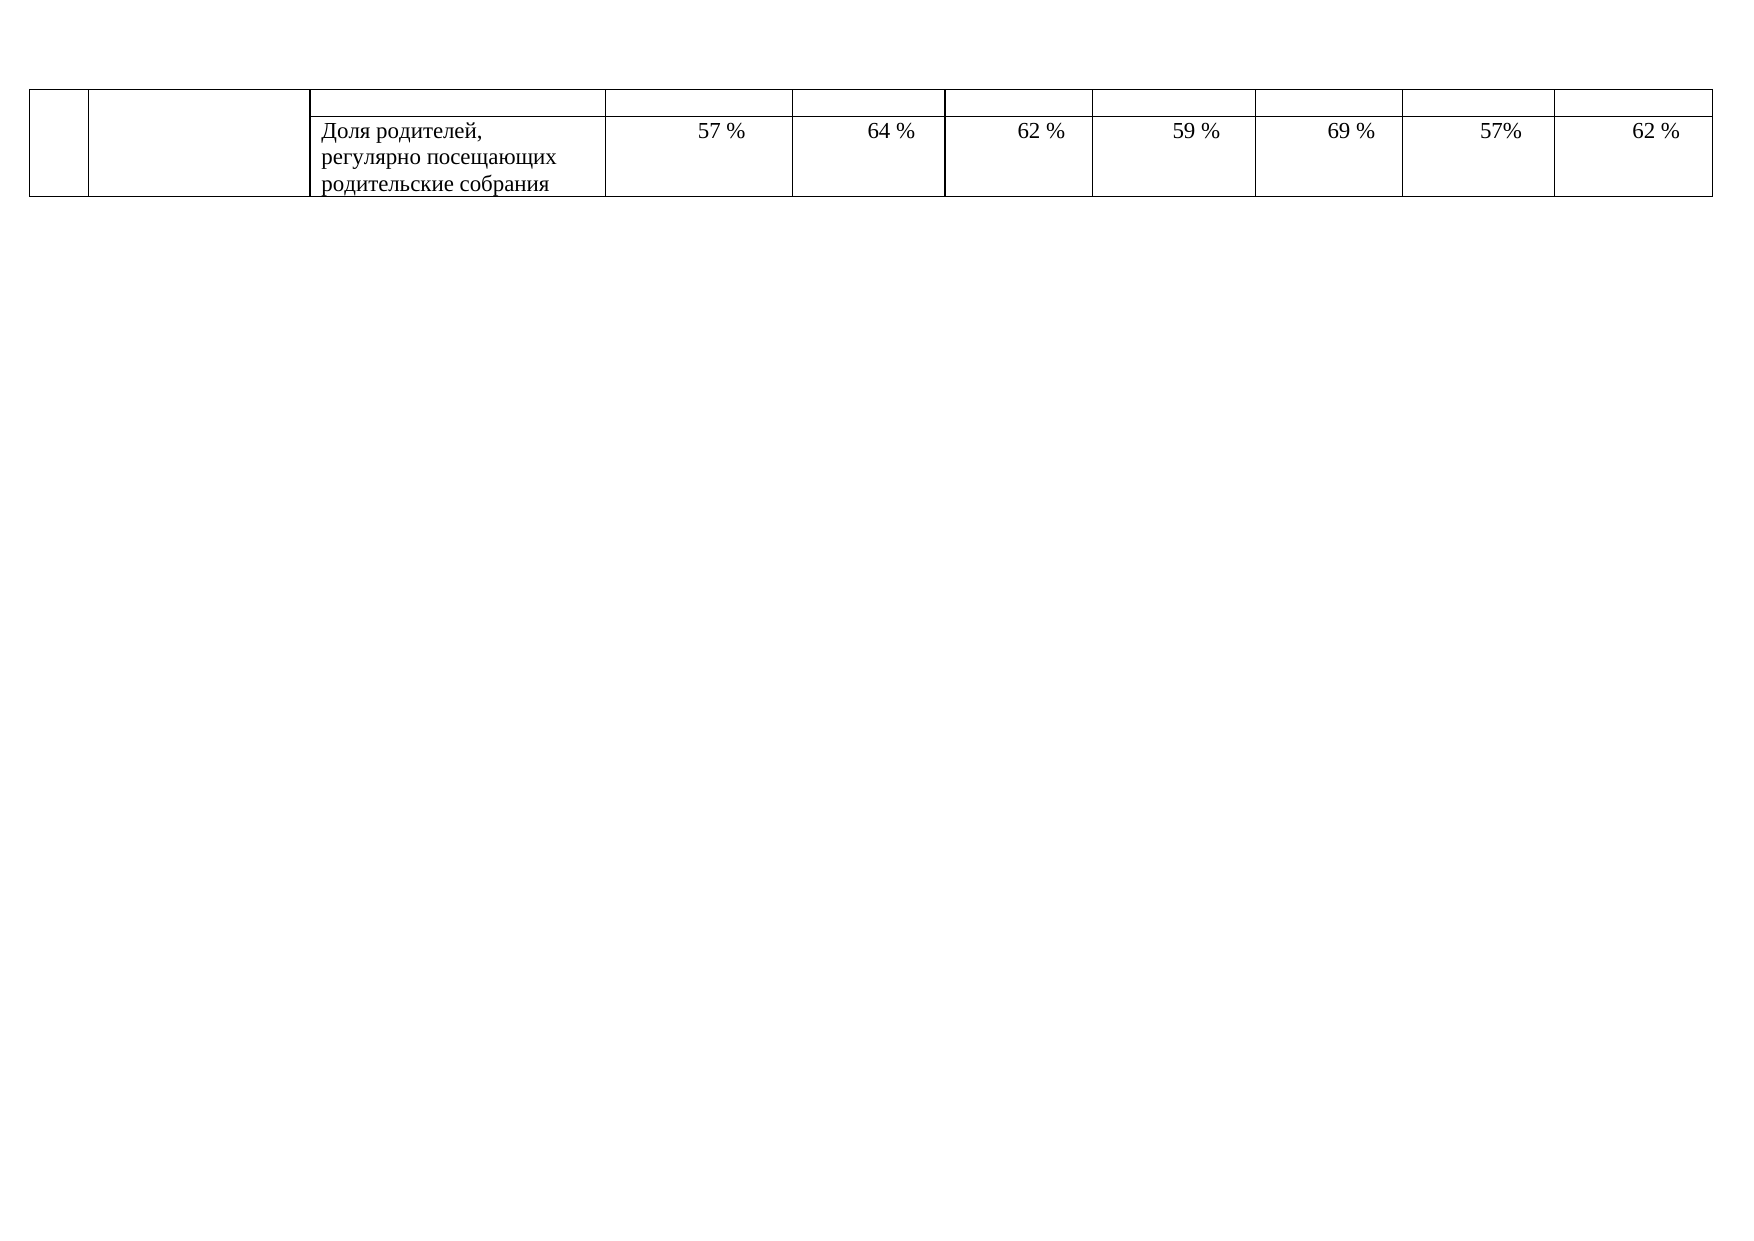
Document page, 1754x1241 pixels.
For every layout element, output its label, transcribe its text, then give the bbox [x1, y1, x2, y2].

table_cell 64 [1093, 90, 1255, 116]
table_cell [311, 90, 605, 116]
table_cell 62 % [946, 117, 1092, 196]
table_cell 73 [1555, 90, 1712, 116]
table_cell 57% [1403, 117, 1554, 196]
table_cell 69 % [1256, 117, 1402, 196]
table_cell 57 % [606, 117, 792, 196]
table_cell Доля родителей, регулярно посещающих родительские собрания [311, 117, 605, 196]
table_cell 69 [1403, 90, 1554, 116]
table_cell 62 % [1555, 117, 1712, 196]
table_cell 71 [793, 90, 944, 116]
table_cell 59 % [1093, 117, 1255, 196]
table_cell 64 % [793, 117, 944, 196]
table_cell 67 [606, 90, 792, 116]
table_cell 78 [1256, 90, 1402, 116]
table_cell 74 [946, 90, 1092, 116]
